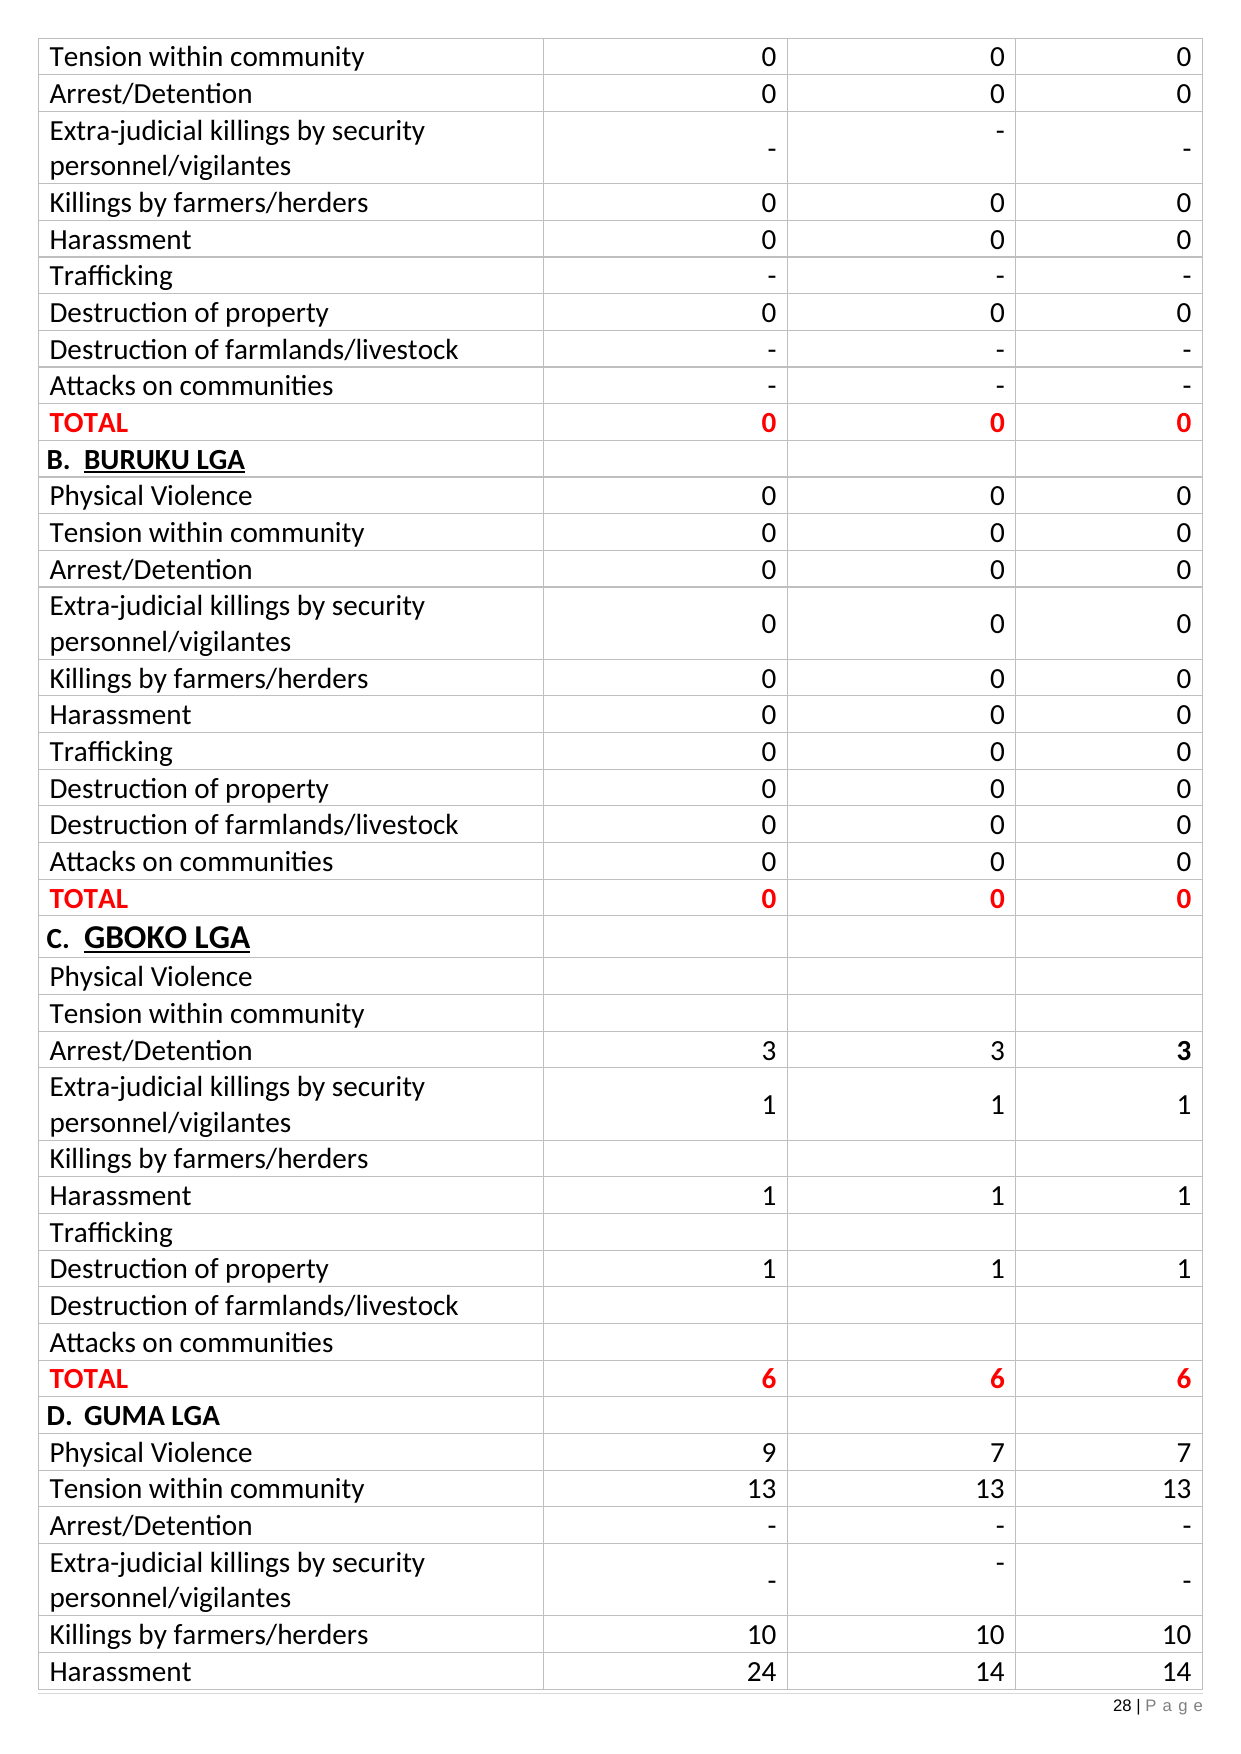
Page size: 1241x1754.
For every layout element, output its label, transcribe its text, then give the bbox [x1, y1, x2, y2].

table_cell 0 [544, 843, 787, 879]
table_cell 0 [544, 75, 787, 111]
table_cell [1016, 441, 1202, 476]
table_cell 0 [1016, 184, 1202, 220]
table_cell Physical Violence [39, 1434, 543, 1469]
table_cell Harassment [39, 1177, 543, 1213]
table_cell - [544, 258, 787, 293]
table_cell 0 [544, 404, 787, 440]
table_cell - [544, 112, 787, 183]
table_cell Arrest/Detention [39, 1507, 543, 1543]
table_cell [1016, 1287, 1202, 1323]
table_cell 1 [544, 1251, 787, 1286]
table_cell GBOKO LGA [39, 916, 543, 957]
table_cell 13 [1016, 1471, 1202, 1506]
table_cell 0 [1016, 770, 1202, 805]
table_cell - [1016, 1544, 1202, 1615]
table_cell 9 [544, 1434, 787, 1469]
table_cell [544, 1397, 787, 1433]
table_cell Trafficking [39, 733, 543, 769]
table_cell Destruction of farmlands/livestock [39, 331, 543, 366]
table_cell - [1016, 368, 1202, 403]
table_cell 0 [788, 880, 1015, 915]
table_cell - [544, 1507, 787, 1543]
table_cell 6 [1016, 1361, 1202, 1396]
table_cell [544, 1214, 787, 1249]
table_cell 3 [788, 1032, 1015, 1067]
table_cell [788, 958, 1015, 994]
table_cell 0 [1016, 806, 1202, 842]
table_cell - [1016, 331, 1202, 366]
table_cell 0 [1016, 478, 1202, 513]
table_cell 10 [1016, 1616, 1202, 1652]
table_cell Harassment [39, 696, 543, 732]
table_cell 0 [1016, 696, 1202, 732]
table_cell 1 [788, 1177, 1015, 1213]
table_cell 6 [788, 1361, 1015, 1396]
table_cell - [1016, 112, 1202, 183]
table_cell Arrest/Detention [39, 551, 543, 586]
table_cell 0 [788, 184, 1015, 220]
table_cell Physical Violence [39, 958, 543, 994]
table_cell Trafficking [39, 258, 543, 293]
table_cell [544, 958, 787, 994]
table_cell 14 [1016, 1653, 1202, 1688]
table_cell [788, 1287, 1015, 1323]
table_cell - [788, 331, 1015, 366]
table_cell [544, 1287, 787, 1323]
table_cell 0 [788, 843, 1015, 879]
table_cell [788, 1397, 1015, 1433]
table_cell Attacks on communities [39, 368, 543, 403]
table_cell Trafficking [39, 1214, 543, 1249]
table_cell Killings by farmers/herders [39, 1616, 543, 1652]
table_cell 1 [544, 1068, 787, 1139]
table_cell [1016, 1397, 1202, 1433]
table_cell TOTAL [39, 404, 543, 440]
table_cell Extra-judicial killings by security personnel/vigilantes [39, 588, 543, 659]
table_cell 0 [788, 294, 1015, 330]
table_cell 0 [1016, 514, 1202, 550]
table_cell 0 [544, 733, 787, 769]
table_cell Killings by farmers/herders [39, 184, 543, 220]
table_cell Tension within community [39, 39, 543, 74]
table_cell Extra-judicial killings by security personnel/vigilantes [39, 1068, 543, 1139]
table_cell 7 [788, 1434, 1015, 1469]
table_cell 0 [1016, 843, 1202, 879]
table_cell 10 [788, 1616, 1015, 1652]
table_cell [1016, 916, 1202, 957]
table_cell [1016, 1141, 1202, 1176]
table_cell 1 [544, 1177, 787, 1213]
table_cell 1 [788, 1251, 1015, 1286]
table_cell [788, 1214, 1015, 1249]
table_cell [788, 441, 1015, 476]
table_cell 0 [788, 39, 1015, 74]
table_cell [544, 916, 787, 957]
table_cell [1016, 1324, 1202, 1359]
table_cell - [544, 331, 787, 366]
table_cell [544, 995, 787, 1031]
table_cell - [788, 1507, 1015, 1543]
table_cell 0 [788, 770, 1015, 805]
table_cell - [544, 1544, 787, 1615]
table_cell 7 [1016, 1434, 1202, 1469]
table_cell GUMA LGA [39, 1397, 543, 1433]
table_cell 0 [788, 733, 1015, 769]
table_cell [788, 1141, 1015, 1176]
table_cell 0 [544, 184, 787, 220]
table_cell Destruction of farmlands/livestock [39, 806, 543, 842]
table_cell 0 [1016, 880, 1202, 915]
table_cell - [1016, 258, 1202, 293]
table_cell 0 [788, 478, 1015, 513]
table_cell 0 [544, 880, 787, 915]
table_cell Tension within community [39, 1471, 543, 1506]
table_cell 1 [1016, 1177, 1202, 1213]
table_cell [788, 1324, 1015, 1359]
table_cell 0 [544, 514, 787, 550]
table_cell 1 [1016, 1068, 1202, 1139]
table_cell - [788, 258, 1015, 293]
table_cell 0 [544, 478, 787, 513]
table_cell 1 [1016, 1251, 1202, 1286]
table_cell 0 [788, 660, 1015, 695]
table_cell 0 [1016, 404, 1202, 440]
table_cell 0 [544, 696, 787, 732]
table_cell 0 [788, 551, 1015, 586]
table_cell - [1016, 1507, 1202, 1543]
table_cell 0 [544, 806, 787, 842]
table_cell Destruction of farmlands/livestock [39, 1287, 543, 1323]
table_cell 0 [788, 404, 1015, 440]
table_cell Killings by farmers/herders [39, 1141, 543, 1176]
table_cell 0 [544, 770, 787, 805]
table_cell 6 [544, 1361, 787, 1396]
table_cell 0 [1016, 221, 1202, 256]
table_cell - [788, 112, 1015, 183]
table_cell 0 [544, 39, 787, 74]
table_cell 0 [544, 294, 787, 330]
table_cell [788, 916, 1015, 957]
table_cell 0 [788, 588, 1015, 659]
table_cell 3 [1016, 1032, 1202, 1067]
table_cell 0 [1016, 75, 1202, 111]
table_cell Killings by farmers/herders [39, 660, 543, 695]
table_cell Destruction of property [39, 770, 543, 805]
table_cell 13 [544, 1471, 787, 1506]
table_cell Destruction of property [39, 294, 543, 330]
table_cell [788, 995, 1015, 1031]
table_cell 0 [544, 588, 787, 659]
table_cell 0 [1016, 39, 1202, 74]
table_cell Arrest/Detention [39, 1032, 543, 1067]
table_cell 1 [788, 1068, 1015, 1139]
table_cell 0 [1016, 588, 1202, 659]
table_cell BURUKU LGA [39, 441, 543, 476]
table_cell TOTAL [39, 1361, 543, 1396]
table_cell 14 [788, 1653, 1015, 1688]
table_cell 0 [788, 806, 1015, 842]
table_cell 0 [1016, 660, 1202, 695]
table_cell 10 [544, 1616, 787, 1652]
table_cell - [544, 368, 787, 403]
table_cell [544, 1324, 787, 1359]
table_cell [544, 441, 787, 476]
table_cell 0 [544, 660, 787, 695]
table_cell 3 [544, 1032, 787, 1067]
table_cell 0 [788, 75, 1015, 111]
table_cell 0 [1016, 551, 1202, 586]
table_cell 0 [1016, 733, 1202, 769]
table_cell TOTAL [39, 880, 543, 915]
table_cell 0 [788, 221, 1015, 256]
table_cell 0 [544, 221, 787, 256]
table_cell Extra-judicial killings by security personnel/vigilantes [39, 1544, 543, 1615]
table_cell 0 [788, 514, 1015, 550]
table_cell - [788, 1544, 1015, 1615]
table_cell Harassment [39, 221, 543, 256]
table_cell Attacks on communities [39, 843, 543, 879]
table_cell Extra-judicial killings by security personnel/vigilantes [39, 112, 543, 183]
table_cell Physical Violence [39, 478, 543, 513]
table_cell [1016, 995, 1202, 1031]
table_cell [1016, 1214, 1202, 1249]
table_cell 13 [788, 1471, 1015, 1506]
table_cell 0 [1016, 294, 1202, 330]
table_cell Harassment [39, 1653, 543, 1688]
table_cell Arrest/Detention [39, 75, 543, 111]
table_cell [1016, 958, 1202, 994]
table_cell - [788, 368, 1015, 403]
table_cell Tension within community [39, 514, 543, 550]
table_cell [544, 1141, 787, 1176]
table_cell 0 [544, 551, 787, 586]
table_cell Tension within community [39, 995, 543, 1031]
table_cell Attacks on communities [39, 1324, 543, 1359]
table_cell 0 [788, 696, 1015, 732]
table_cell Destruction of property [39, 1251, 543, 1286]
table_cell 24 [544, 1653, 787, 1688]
